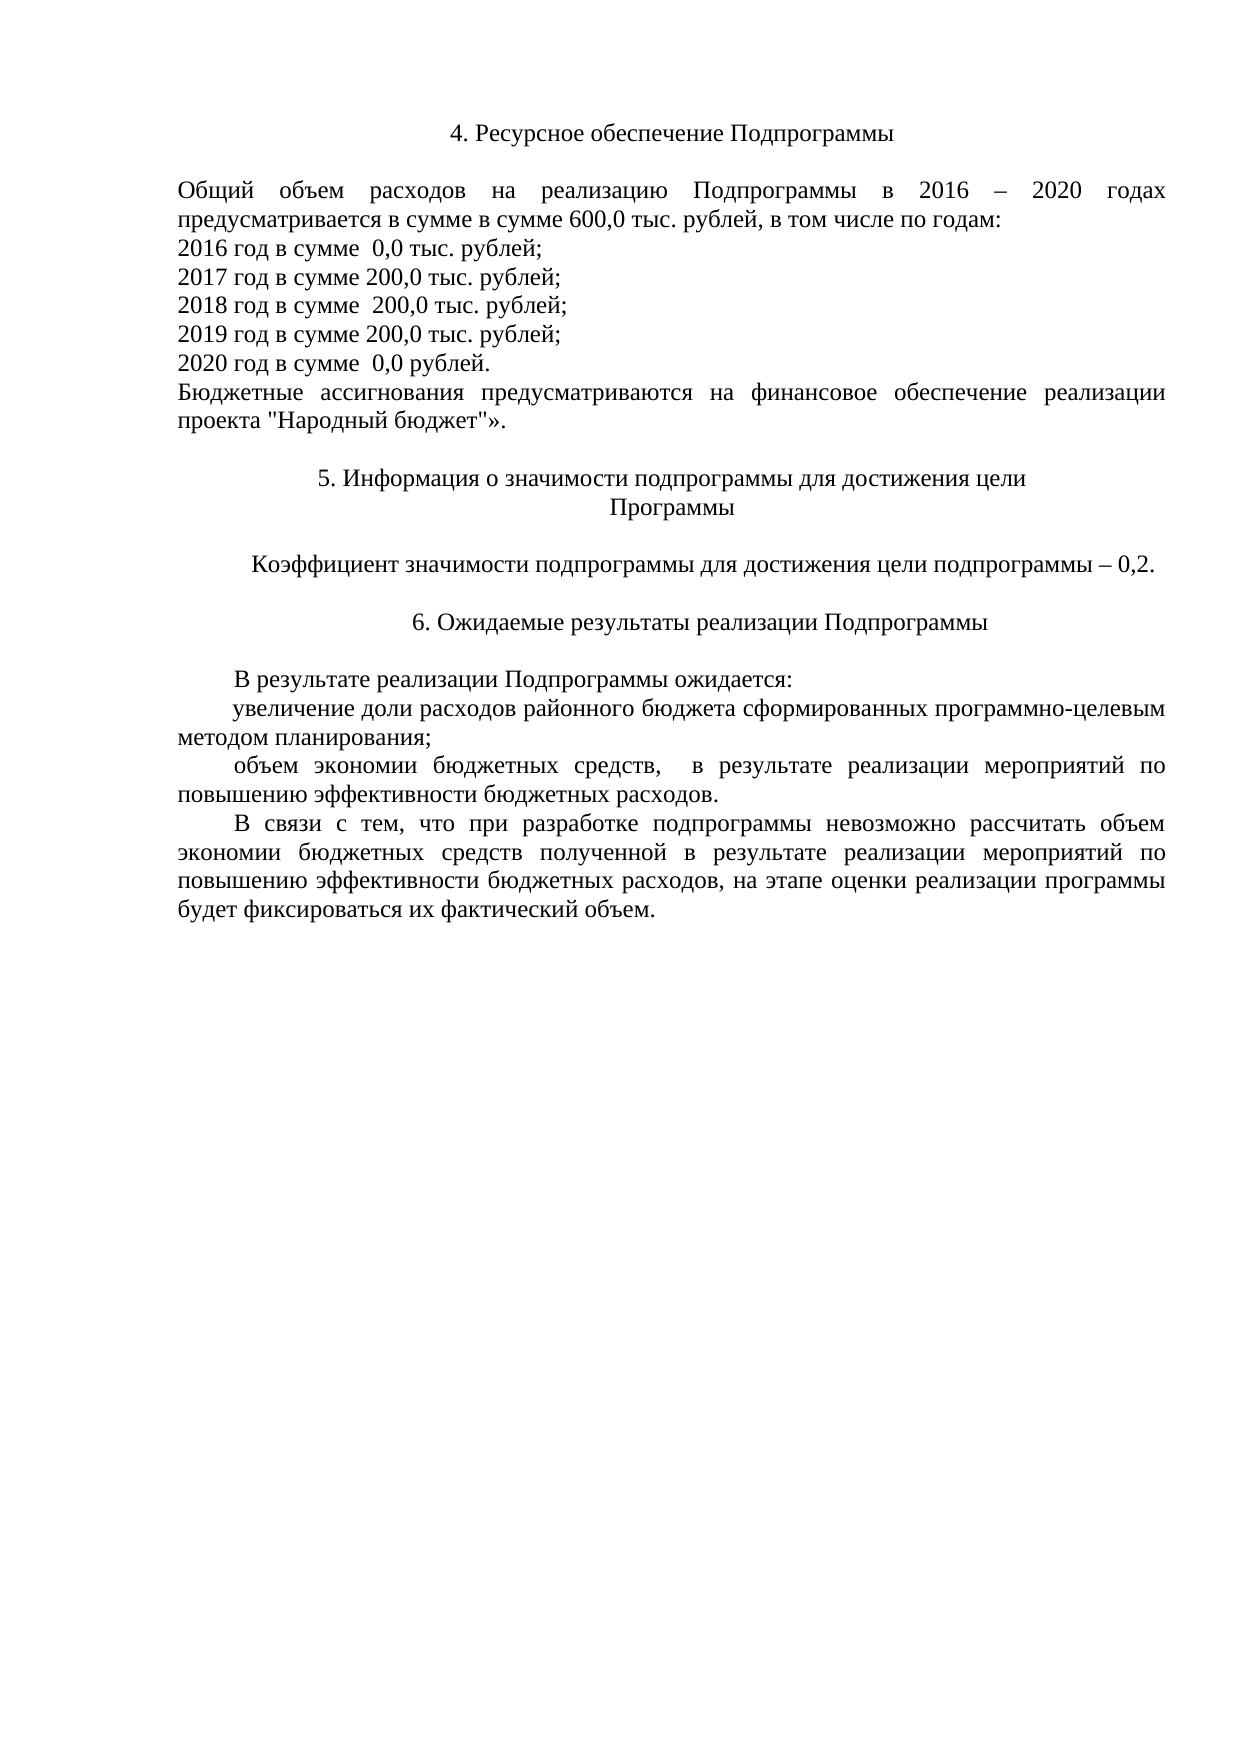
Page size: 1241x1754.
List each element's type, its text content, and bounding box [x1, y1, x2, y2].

text 6. Ожидаемые результаты реализации Подпрограммы [177, 607, 1167, 636]
text Бюджетные ассигнования предусматриваются на финансовое обеспечение реализации проекта "Народный бюджет"». [177, 377, 1167, 434]
text Программы [177, 492, 1167, 521]
text Коэффициент значимости подпрограммы для достижения цели подпрограммы – 0,2. [177, 549, 1167, 578]
text объем экономии бюджетных средств, в результате реализации мероприятий по повышению эффективности бюджетных расходов. [177, 751, 1167, 808]
text 2019 год в сумме 200,0 тыс. рублей; [177, 319, 1167, 348]
text В результате реализации Подпрограммы ожидается: [177, 664, 1167, 693]
text увеличение доли расходов районного бюджета сформированных программно-целевым методом планирования; [177, 693, 1167, 751]
text 2020 год в сумме 0,0 рублей. [177, 348, 1167, 377]
text В связи с тем, что при разработке подпрограммы невозможно рассчитать объем экономии бюджетных средств полученной в результате реализации мероприятий по повышению эффективности бюджетных расходов, на этапе оценки реализации программы будет фиксироваться их фактический объем. [177, 808, 1167, 923]
text 4. Ресурсное обеспечение Подпрограммы [177, 118, 1167, 147]
text 2016 год в сумме 0,0 тыс. рублей; [177, 233, 1167, 262]
text Общий объем расходов на реализацию Подпрограммы в 2016 – 2020 годах предусматривается в сумме в сумме 600,0 тыс. рублей, в том числе по годам: [177, 176, 1167, 233]
text 5. Информация о значимости подпрограммы для достижения цели [177, 463, 1167, 492]
text 2017 год в сумме 200,0 тыс. рублей; [177, 262, 1167, 291]
text 2018 год в сумме 200,0 тыс. рублей; [177, 291, 1167, 319]
